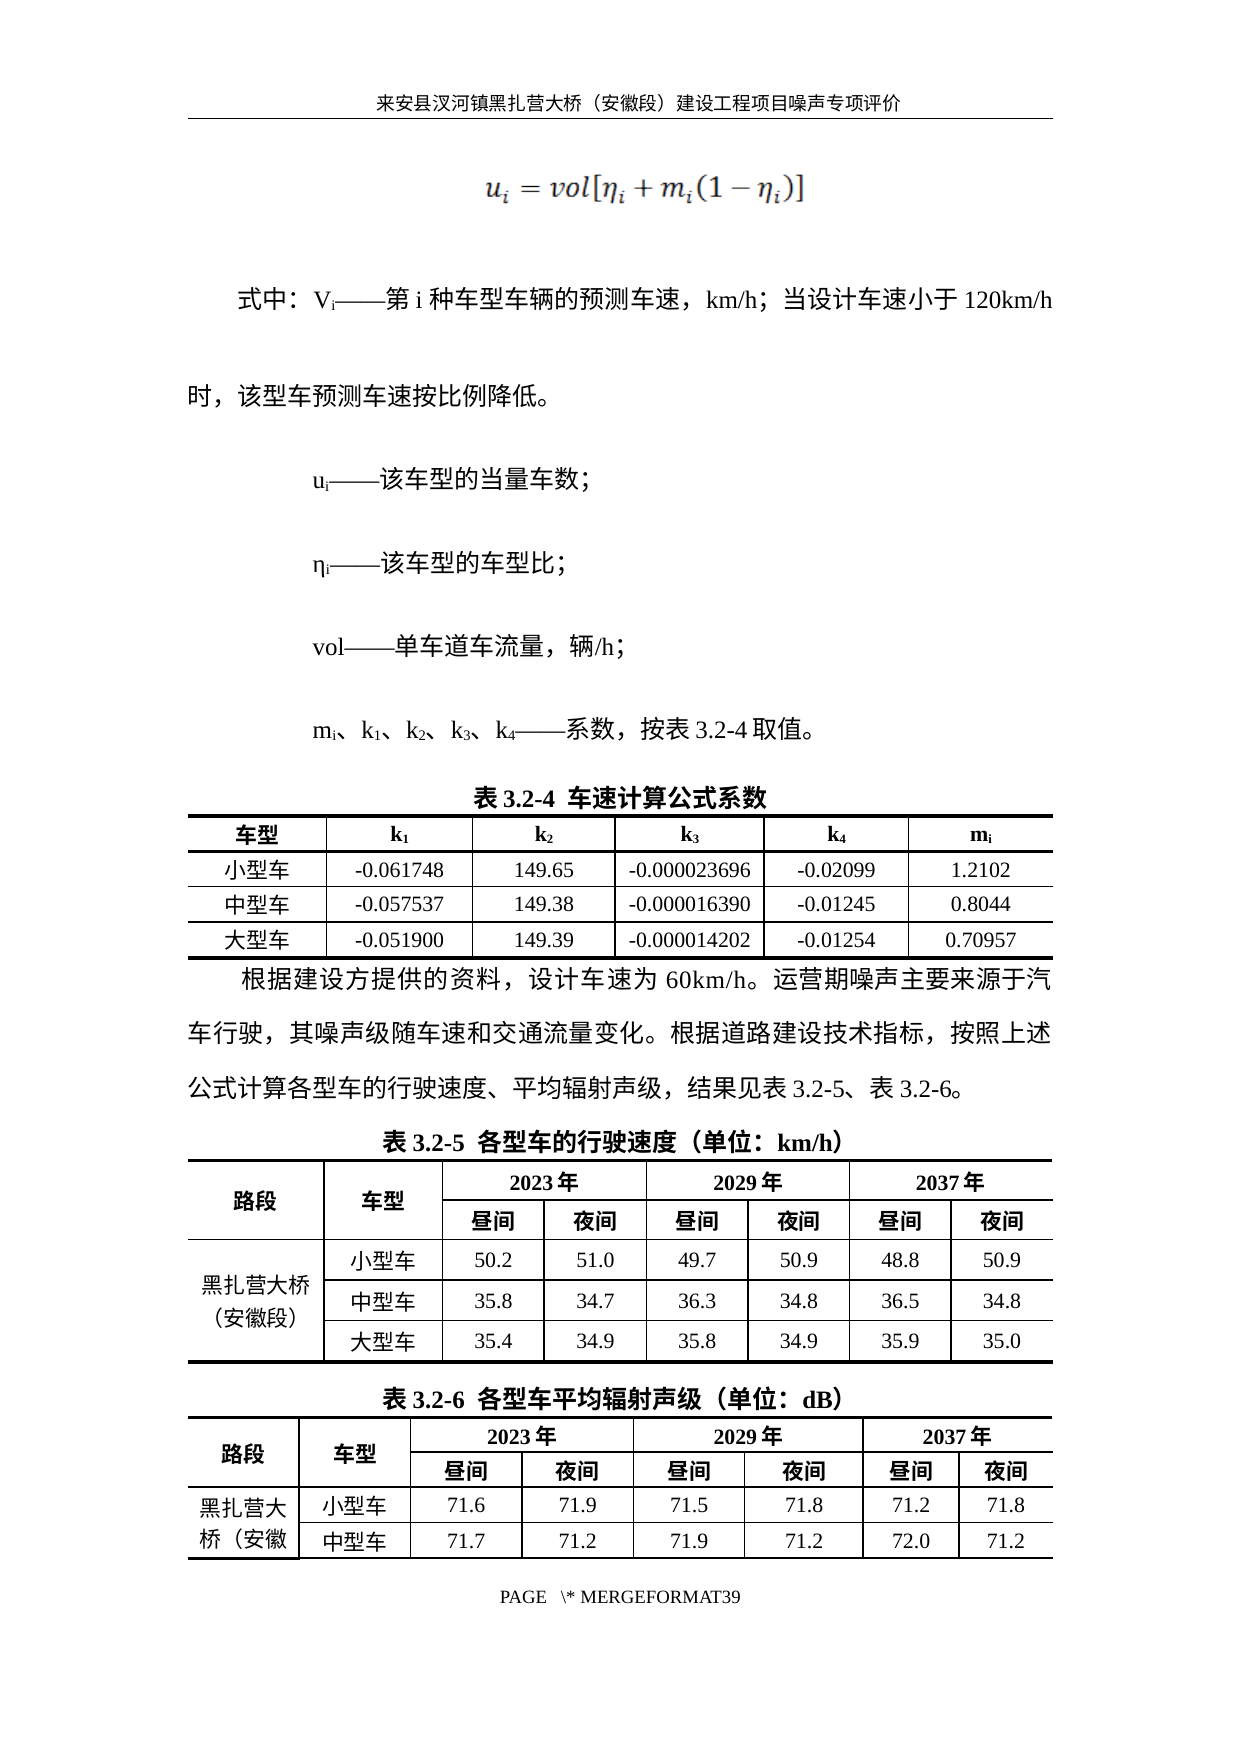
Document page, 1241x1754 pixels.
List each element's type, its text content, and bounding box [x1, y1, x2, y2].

table_cell 50.9 [952, 1240, 1053, 1279]
table_header mi [909, 818, 1053, 850]
text mi、k1、k2、k3、k4——系数，按表3.2-4取值。 [187, 695, 1053, 760]
table_cell 夜间 [952, 1201, 1053, 1238]
text vol——单车道车流量，辆/h； [187, 612, 1053, 677]
table_cell 0.70957 [909, 923, 1053, 956]
table_cell 夜间 [545, 1201, 646, 1238]
table_header 2029年 [647, 1162, 849, 1199]
table_header k1 [327, 818, 472, 850]
table_cell 35.8 [443, 1281, 543, 1320]
table_cell 36.5 [850, 1281, 950, 1320]
table_header 车型 [188, 818, 326, 850]
table_cell 71.8 [960, 1488, 1053, 1521]
table_cell 149.65 [473, 853, 614, 886]
table_cell 0.8044 [909, 887, 1053, 921]
table_cell 大型车 [188, 923, 326, 956]
table_header 2037年 [864, 1419, 1052, 1451]
table_cell 中型车 [188, 887, 326, 921]
table_cell -0.057537 [327, 887, 472, 921]
table_cell 71.8 [745, 1488, 862, 1521]
text ηi——该车型的车型比； [187, 529, 1053, 594]
table_cell 34.9 [749, 1321, 849, 1360]
text 表3.2-6 各型车平均辐射声级（单位：dB） [187, 1380, 1053, 1416]
table_cell 48.8 [850, 1240, 950, 1279]
table_cell -0.000023696 [616, 853, 763, 886]
table_cell -0.01254 [765, 923, 908, 956]
table_cell -0.000014202 [616, 923, 763, 956]
text 根据建设方提供的资料，设计车速为60km/h。运营期噪声主要来源于汽车行驶，其噪声级随车速和交通流量变化。根据道路建设技术指标，按照上述公式计算各型车的行驶速度、平均辐射声级，结果见表3.2-5、表3.2-6。 [187, 959, 1053, 1104]
table_header 2023年 [411, 1419, 633, 1451]
table_header 路段 [188, 1162, 323, 1238]
table_cell 小型车 [300, 1488, 410, 1521]
table_cell 71.2 [864, 1488, 958, 1521]
table_cell 夜间 [523, 1453, 633, 1486]
table_header 2037年 [850, 1162, 1052, 1199]
table_cell 36.3 [647, 1281, 747, 1320]
table_cell 小型车 [325, 1240, 442, 1279]
table_cell 夜间 [745, 1453, 862, 1486]
table_cell 71.2 [960, 1523, 1053, 1557]
table_header 车型 [325, 1162, 442, 1238]
table_cell 71.2 [745, 1523, 862, 1557]
table_cell -0.061748 [327, 853, 472, 886]
table_cell 中型车 [325, 1281, 442, 1320]
table_cell 小型车 [188, 853, 326, 886]
table_cell -0.000016390 [616, 887, 763, 921]
table_header k2 [473, 818, 614, 850]
table_cell 昼间 [634, 1453, 744, 1486]
table_header k4 [765, 818, 908, 850]
table_cell 71.2 [523, 1523, 633, 1557]
table_cell 夜间 [960, 1453, 1053, 1486]
table_cell -0.01245 [765, 887, 908, 921]
table_cell 昼间 [647, 1201, 747, 1238]
table_cell 35.4 [443, 1321, 543, 1360]
table_cell 71.6 [411, 1488, 521, 1521]
text 表3.2-4 车速计算公式系数 [187, 778, 1053, 814]
table_cell 71.9 [634, 1523, 744, 1557]
table_cell 35.9 [850, 1321, 950, 1360]
table_cell 中型车 [300, 1523, 410, 1557]
table_cell -0.02099 [765, 853, 908, 886]
table_header 2023年 [443, 1162, 646, 1199]
table_cell 黑扎营大桥（安徽段） [188, 1240, 323, 1360]
table_cell 71.7 [411, 1523, 521, 1557]
table_cell 大型车 [325, 1321, 442, 1360]
table_cell 昼间 [864, 1453, 958, 1486]
table_cell 昼间 [850, 1201, 950, 1238]
table_header 2029年 [634, 1419, 862, 1451]
table_cell 昼间 [411, 1453, 521, 1486]
table_cell 51.0 [545, 1240, 646, 1279]
table_cell 34.8 [749, 1281, 849, 1320]
text ui——该车型的当量车数； [187, 446, 1053, 511]
table_cell 1.2102 [909, 853, 1053, 886]
table_cell 71.5 [634, 1488, 744, 1521]
table_cell -0.051900 [327, 923, 472, 956]
text 表3.2-5 各型车的行驶速度（单位：km/h） [187, 1123, 1053, 1159]
table_cell 50.2 [443, 1240, 543, 1279]
table_cell 149.39 [473, 923, 614, 956]
table_cell 34.7 [545, 1281, 646, 1320]
table_header 车型 [300, 1419, 410, 1486]
text 式中：Vi——第i 种车型车辆的预测车速，km/h；当设计车速小于120km/h时，该型车预测车速按比例降低。 [187, 265, 1053, 427]
table_header k3 [616, 818, 763, 850]
table_cell 黑扎营大桥（安徽段） [188, 1488, 298, 1557]
table_cell 72.0 [864, 1523, 958, 1557]
table_cell 34.9 [545, 1321, 646, 1360]
table_cell 49.7 [647, 1240, 747, 1279]
table_cell 50.9 [749, 1240, 849, 1279]
table_cell 71.9 [523, 1488, 633, 1521]
table_cell 35.8 [647, 1321, 747, 1360]
table_cell 149.38 [473, 887, 614, 921]
table_cell 夜间 [749, 1201, 849, 1238]
table_cell 35.0 [952, 1321, 1053, 1360]
picture [485, 153, 805, 220]
table_cell 昼间 [443, 1201, 543, 1238]
table_header 路段 [188, 1419, 298, 1486]
table_cell 34.8 [952, 1281, 1053, 1320]
